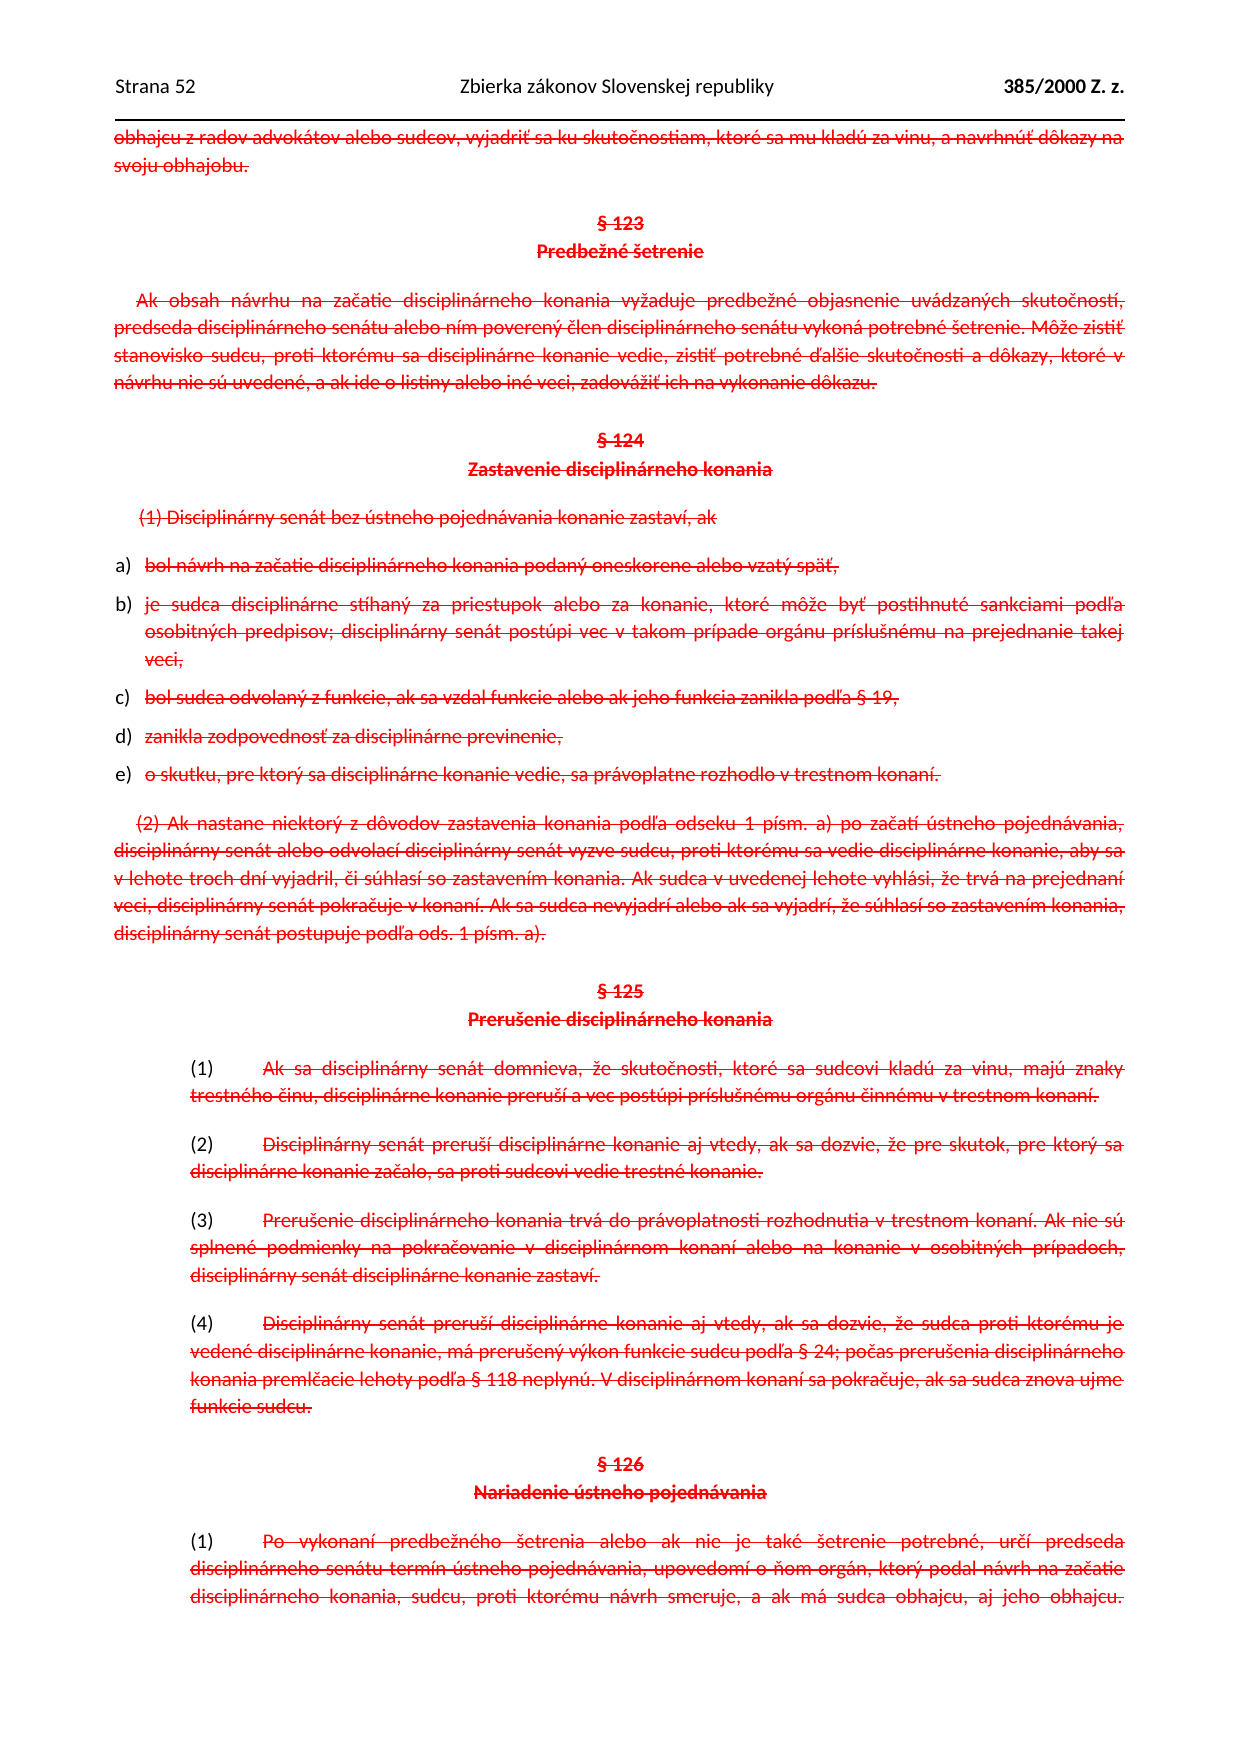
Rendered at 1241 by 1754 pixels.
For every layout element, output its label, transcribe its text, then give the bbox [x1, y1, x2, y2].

text Nariadenie ústneho pojednávania [124, 1479, 1116, 1505]
text § 123 [124, 210, 1116, 236]
text (1) Disciplinárny senát bez ústneho pojednávania konanie zastaví, ak [139, 504, 1125, 529]
text § 124 [124, 427, 1116, 453]
list je sudca disciplinárne stíhaný za priestupok alebo za konanie, ktoré môže byť postihnuté sankciami podľa osobitných predpisov; disciplinárny senát postúpi vec v takom prípade orgánu príslušnému na prejednanie takej veci, [115, 591, 1125, 672]
text Ak obsah návrhu na začatie disciplinárneho konania vyžaduje predbežné objasnenie uvádzaných skutočností, predseda disciplinárneho senátu alebo ním poverený člen disciplinárneho senátu vykoná potrebné šetrenie. Môže zistiť stanovisko sudcu, proti ktorému sa disciplinárne konanie vedie, zistiť potrebné ďalšie skutočnosti a dôkazy, ktoré v návrhu nie sú uvedené, a ak ide o listiny alebo iné veci, zadovážiť ich na vykonanie dôkazu. [113, 329, 1125, 356]
text Zastavenie disciplinárneho konania [124, 456, 1116, 481]
text (2) Ak nastane niektorý z dôvodov zastavenia konania podľa odseku 1 písm. a) po začatí ústneho pojednávania, disciplinárny senát alebo odvolací disciplinárny senát vyzve sudcu, proti ktorému sa vedie disciplinárne konanie, aby sa v lehote troch dní vyjadril, či súhlasí so zastavením konania. Ak sudca v uvedenej lehote vyhlási, že trvá na prejednaní veci, disciplinárny senát pokračuje v konaní. Ak sa sudca nevyjadrí alebo ak sa vyjadrí, že súhlasí so zastavením konania, disciplinárny senát postupuje podľa ods. 1 písm. a). [113, 907, 1125, 946]
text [113, 101, 1125, 178]
list Disciplinárny senát preruší disciplinárne konanie aj vtedy, ak sa dozvie, že pre skutok, pre ktorý sa disciplinárne konanie začalo, sa proti sudcovi vedie trestné konanie. [190, 1131, 1125, 1184]
list Disciplinárny senát preruší disciplinárne konanie aj vtedy, ak sa dozvie, že sudca proti ktorému je vedené disciplinárne konanie, má prerušený výkon funkcie sudcu podľa § 24; počas prerušenia disciplinárneho konania premlčacie lehoty podľa § 118 neplynú. V disciplinárnom konaní sa pokračuje, ak sa sudca znova ujme funkcie sudcu. [190, 1353, 1125, 1419]
list Disciplinárny senát preruší disciplinárne konanie aj vtedy, ak sa dozvie, že sudca proti ktorému je vedené disciplinárne konanie, má prerušený výkon funkcie sudcu podľa § 24; počas prerušenia disciplinárneho konania premlčacie lehoty podľa § 118 neplynú. V disciplinárnom konaní sa pokračuje, ak sa sudca znova ujme funkcie sudcu. [190, 1311, 1125, 1352]
list o skutku, pre ktorý sa disciplinárne konanie vedie, sa právoplatne rozhodlo v trestnom konaní. [115, 761, 1125, 787]
list bol návrh na začatie disciplinárneho konania podaný oneskorene alebo vzatý späť, [115, 553, 1125, 578]
text Ak obsah návrhu na začatie disciplinárneho konania vyžaduje predbežné objasnenie uvádzaných skutočností, predseda disciplinárneho senátu alebo ním poverený člen disciplinárneho senátu vykoná potrebné šetrenie. Môže zistiť stanovisko sudcu, proti ktorému sa disciplinárne konanie vedie, zistiť potrebné ďalšie skutočnosti a dôkazy, ktoré v návrhu nie sú uvedené, a ak ide o listiny alebo iné veci, zadovážiť ich na vykonanie dôkazu. [113, 357, 1125, 395]
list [190, 1571, 1125, 1609]
list bol sudca odvolaný z funkcie, ak sa vzdal funkcie alebo ak jeho funkcia zanikla podľa § 19, [115, 684, 1125, 710]
text Predbežné šetrenie [124, 238, 1116, 264]
text Ak obsah návrhu na začatie disciplinárneho konania vyžaduje predbežné objasnenie uvádzaných skutočností, predseda disciplinárneho senátu alebo ním poverený člen disciplinárneho senátu vykoná potrebné šetrenie. Môže zistiť stanovisko sudcu, proti ktorému sa disciplinárne konanie vedie, zistiť potrebné ďalšie skutočnosti a dôkazy, ktoré v návrhu nie sú uvedené, a ak ide o listiny alebo iné veci, zadovážiť ich na vykonanie dôkazu. [113, 287, 1125, 328]
list zanikla zodpovednosť za disciplinárne previnenie, [115, 723, 1125, 748]
text (2) Ak nastane niektorý z dôvodov zastavenia konania podľa odseku 1 písm. a) po začatí ústneho pojednávania, disciplinárny senát alebo odvolací disciplinárny senát vyzve sudcu, proti ktorému sa vedie disciplinárne konanie, aby sa v lehote troch dní vyjadril, či súhlasí so zastavením konania. Ak sudca v uvedenej lehote vyhlási, že trvá na prejednaní veci, disciplinárny senát pokračuje v konaní. Ak sa sudca nevyjadrí alebo ak sa vyjadrí, že súhlasí so zastavením konania, disciplinárny senát postupuje podľa ods. 1 písm. a). [113, 810, 1125, 851]
list Prerušenie disciplinárneho konania trvá do právoplatnosti rozhodnutia v trestnom konaní. Ak nie sú splnené podmienky na pokračovanie v disciplinárnom konaní alebo na konanie v osobitných prípadoch, disciplinárny senát disciplinárne konanie zastaví. [190, 1250, 1125, 1288]
text § 125 [124, 978, 1116, 1004]
text § 126 [124, 1451, 1116, 1477]
list Prerušenie disciplinárneho konania trvá do právoplatnosti rozhodnutia v trestnom konaní. Ak nie sú splnené podmienky na pokračovanie v disciplinárnom konaní alebo na konanie v osobitných prípadoch, disciplinárny senát disciplinárne konanie zastaví. [190, 1207, 1125, 1248]
text Prerušenie disciplinárneho konania [124, 1006, 1116, 1032]
list Ak sa disciplinárny senát domnieva, že skutočnosti, ktoré sa sudcovi kladú za vinu, majú znaky trestného činu, disciplinárne konanie preruší a vec postúpi príslušnému orgánu činnému v trestnom konaní. [190, 1055, 1125, 1108]
